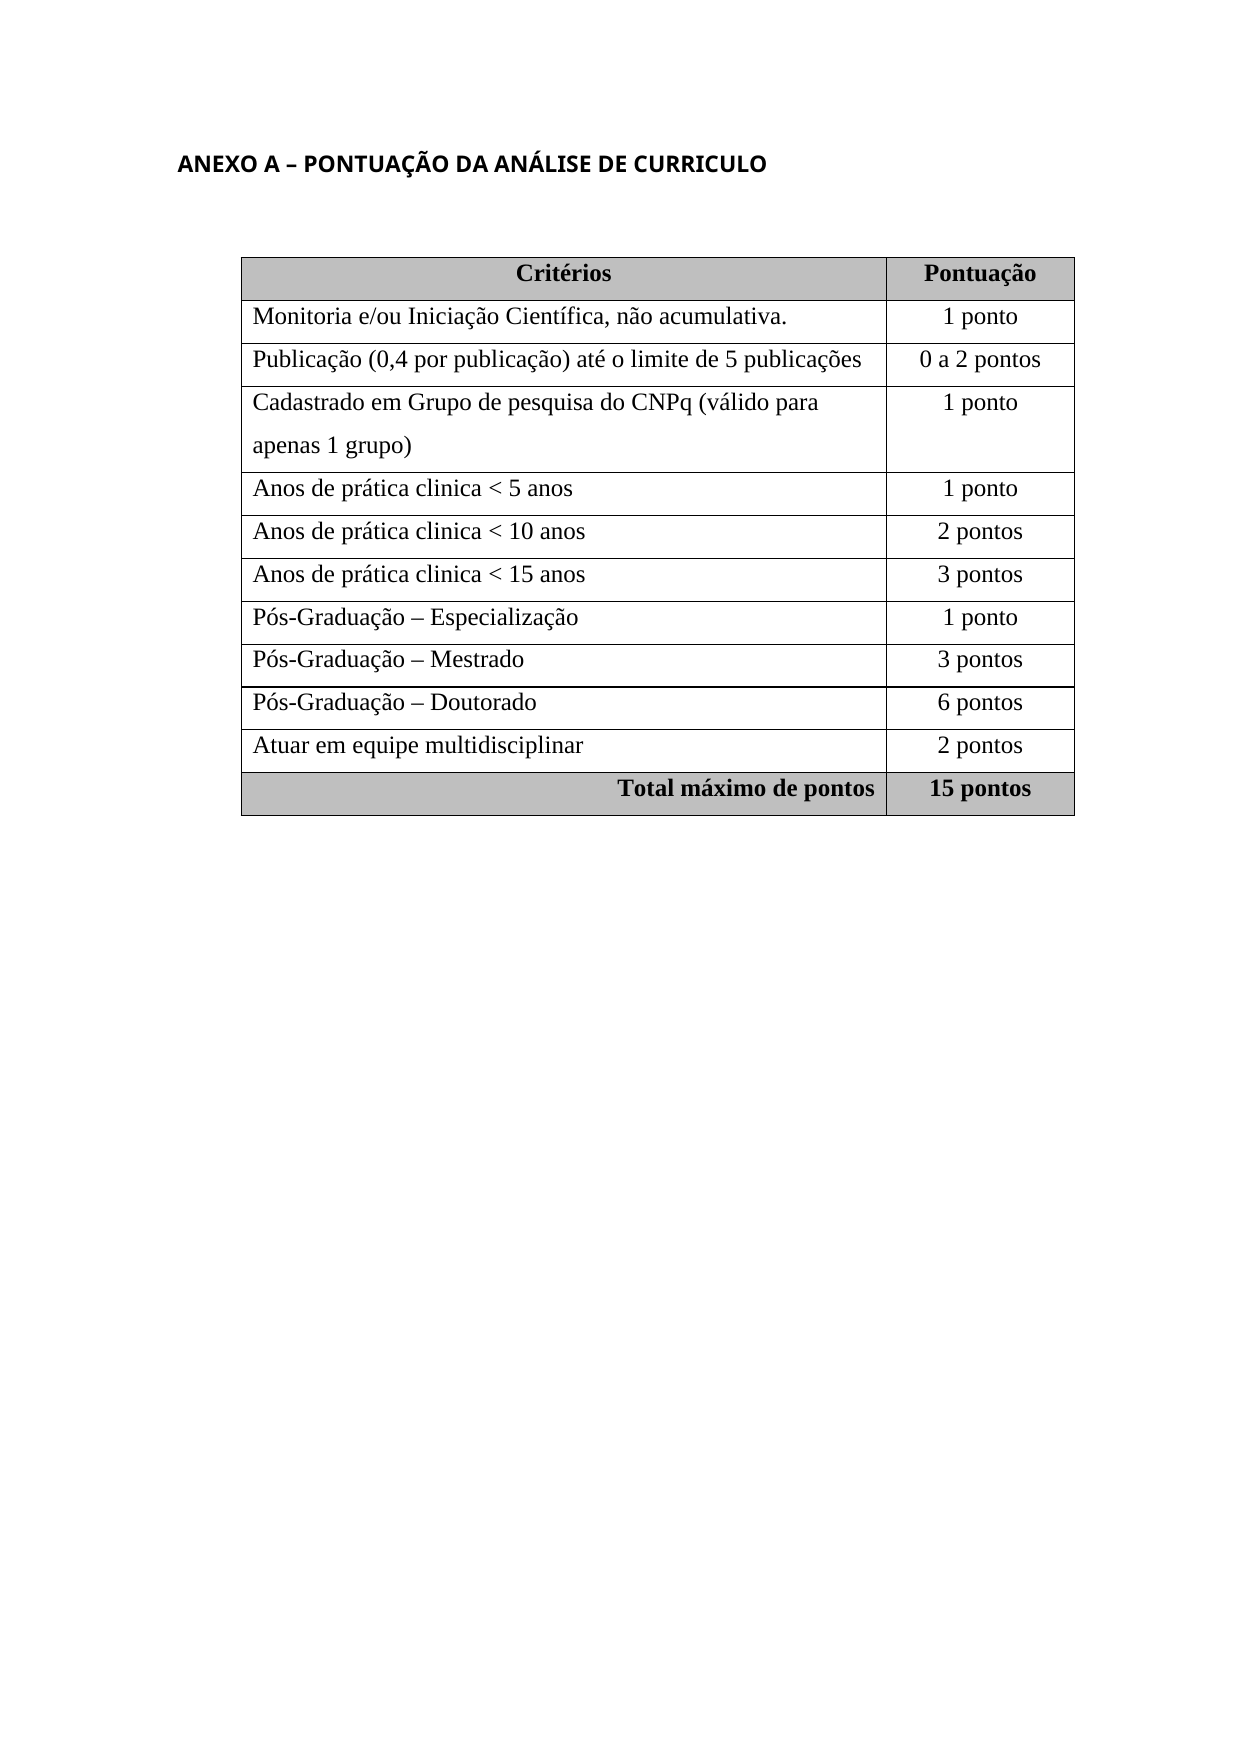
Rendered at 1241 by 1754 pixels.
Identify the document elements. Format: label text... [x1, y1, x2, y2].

table_cell Total máximo de pontos [242, 773, 886, 815]
table_cell 3 pontos [887, 559, 1074, 601]
table_cell Anos de prática clinica < 10 anos [242, 516, 886, 558]
table_cell 1 ponto [887, 473, 1074, 515]
table_cell 1 ponto [887, 602, 1074, 643]
table_cell Publicação (0,4 por publicação) até o limite de 5 publicações [242, 344, 886, 386]
text ANEXO A – PONTUAÇÃO DA ANÁLISE DE CURRICULO [177, 148, 1063, 179]
table_cell 2 pontos [887, 730, 1074, 772]
table_cell Pós-Graduação – Especialização [242, 602, 886, 643]
table_cell 15 pontos [887, 773, 1074, 815]
table_cell 1 ponto [887, 387, 1074, 472]
table_header Critérios [242, 258, 886, 300]
table_cell Pós-Graduação – Doutorado [242, 688, 886, 729]
table_cell 3 pontos [887, 645, 1074, 686]
table_cell Monitoria e/ou Iniciação Científica, não acumulativa. [242, 301, 886, 343]
table_cell Cadastrado em Grupo de pesquisa do CNPq (válido para apenas 1 grupo) [242, 387, 886, 472]
table_cell Anos de prática clinica < 5 anos [242, 473, 886, 515]
table_cell Anos de prática clinica < 15 anos [242, 559, 886, 601]
table_cell 0 a 2 pontos [887, 344, 1074, 386]
table_cell 6 pontos [887, 688, 1074, 729]
table_cell 1 ponto [887, 301, 1074, 343]
table_cell 2 pontos [887, 516, 1074, 558]
table_cell Atuar em equipe multidisciplinar [242, 730, 886, 772]
table_header Pontuação [887, 258, 1074, 300]
table_cell Pós-Graduação – Mestrado [242, 645, 886, 686]
